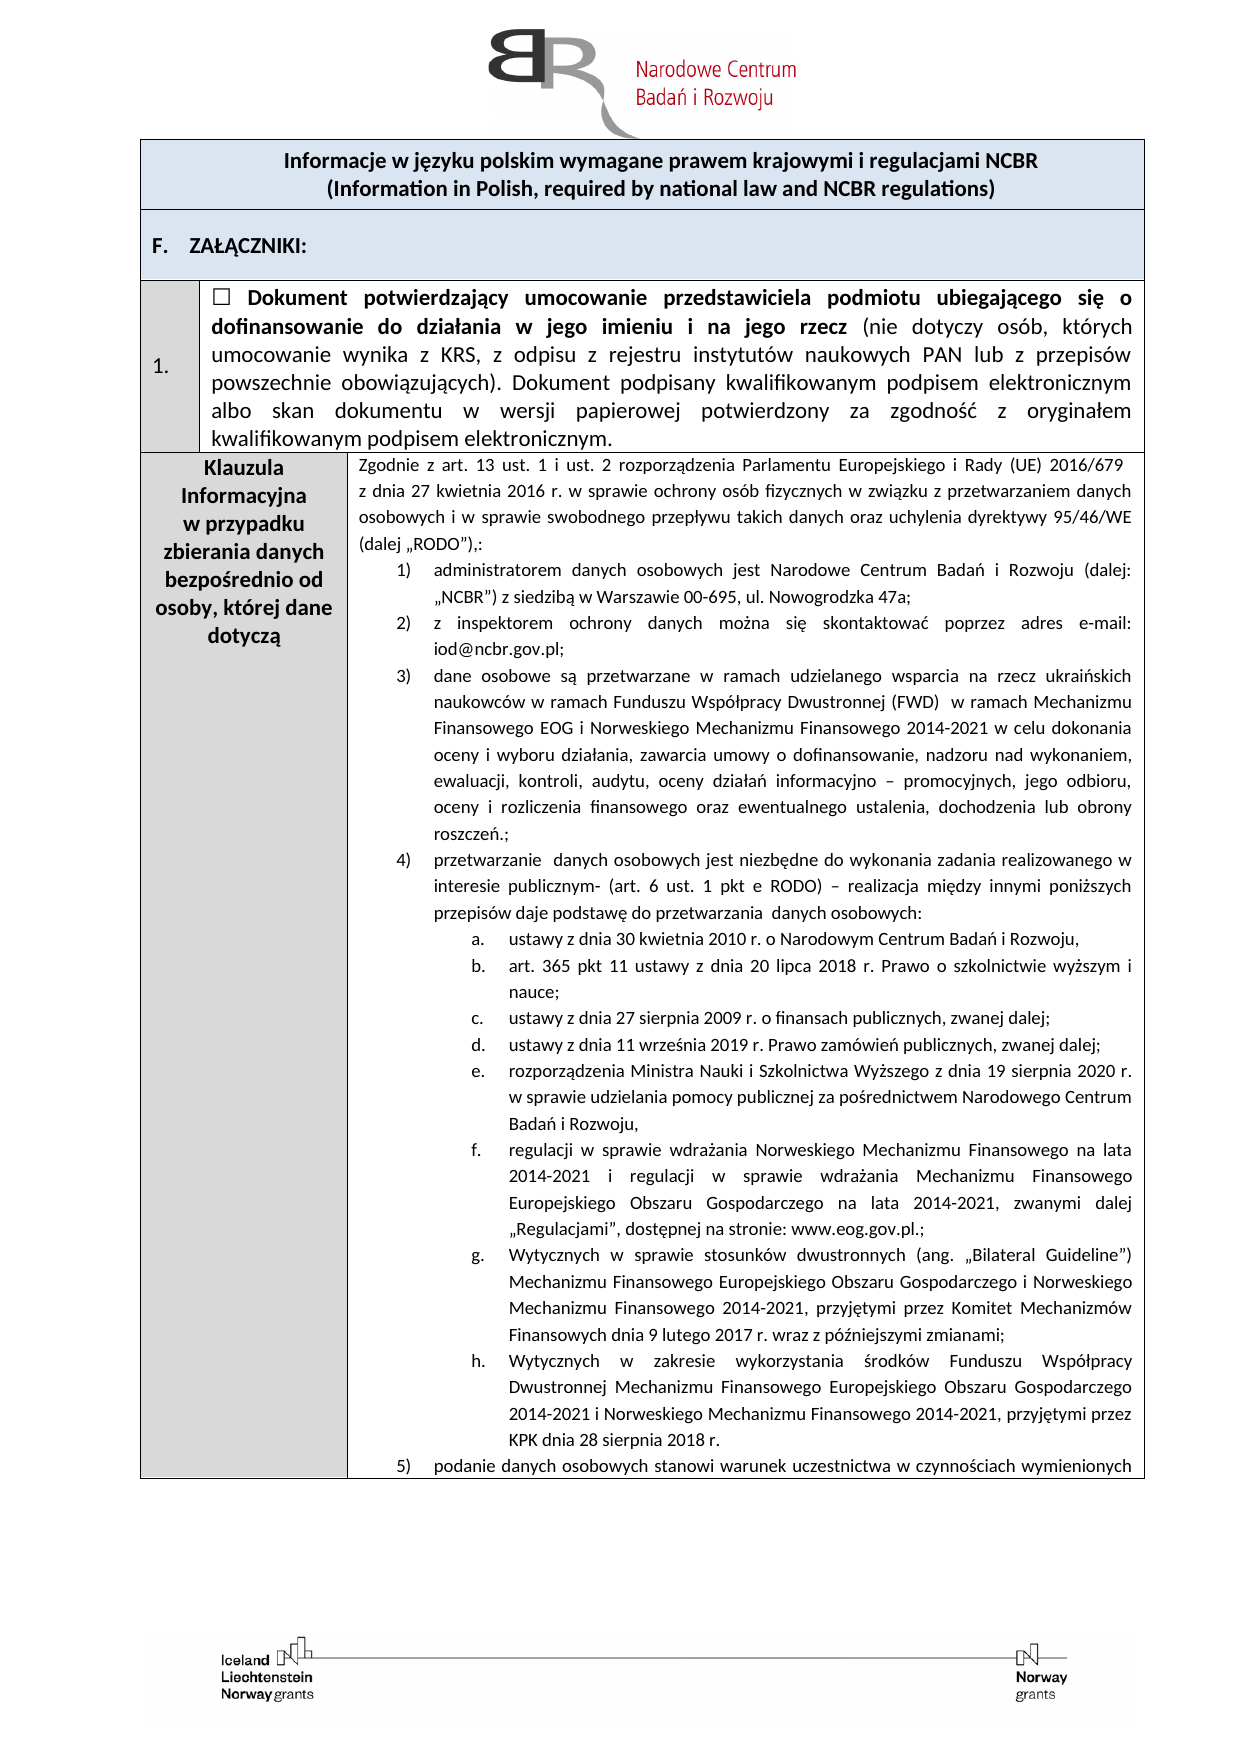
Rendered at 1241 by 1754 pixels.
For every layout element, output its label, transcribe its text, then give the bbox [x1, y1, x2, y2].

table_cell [348, 453, 1144, 1477]
table_cell Dokument potwierdzający umocowanie przedstawiciela podmiotu ubiegającego się o dofinansowanie do działania w jego imieniu i na jego rzecz (nie dotyczy osób, których umocowanie wynika z KRS, z odpisu z rejestru instytutów naukowych PAN lub z przepisów powszechnie obowiązujących). Dokument podpisany kwalifikowanym podpisem elektronicznym albo skan dokumentu w wersji papierowej potwierdzony za zgodność z oryginałem kwalifikowanym podpisem elektronicznym. [200, 281, 1144, 452]
picture [147, 1634, 1138, 1727]
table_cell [141, 453, 347, 1477]
table_cell Informacje w języku polskim wymagane prawem krajowymi i regulacjami NCBR (Information in Polish, required by national law and NCBR regulations) [141, 140, 1144, 209]
picture [488, 29, 797, 139]
table_cell ZAŁĄCZNIKI: [141, 210, 1144, 279]
table_cell 1. [141, 281, 199, 452]
